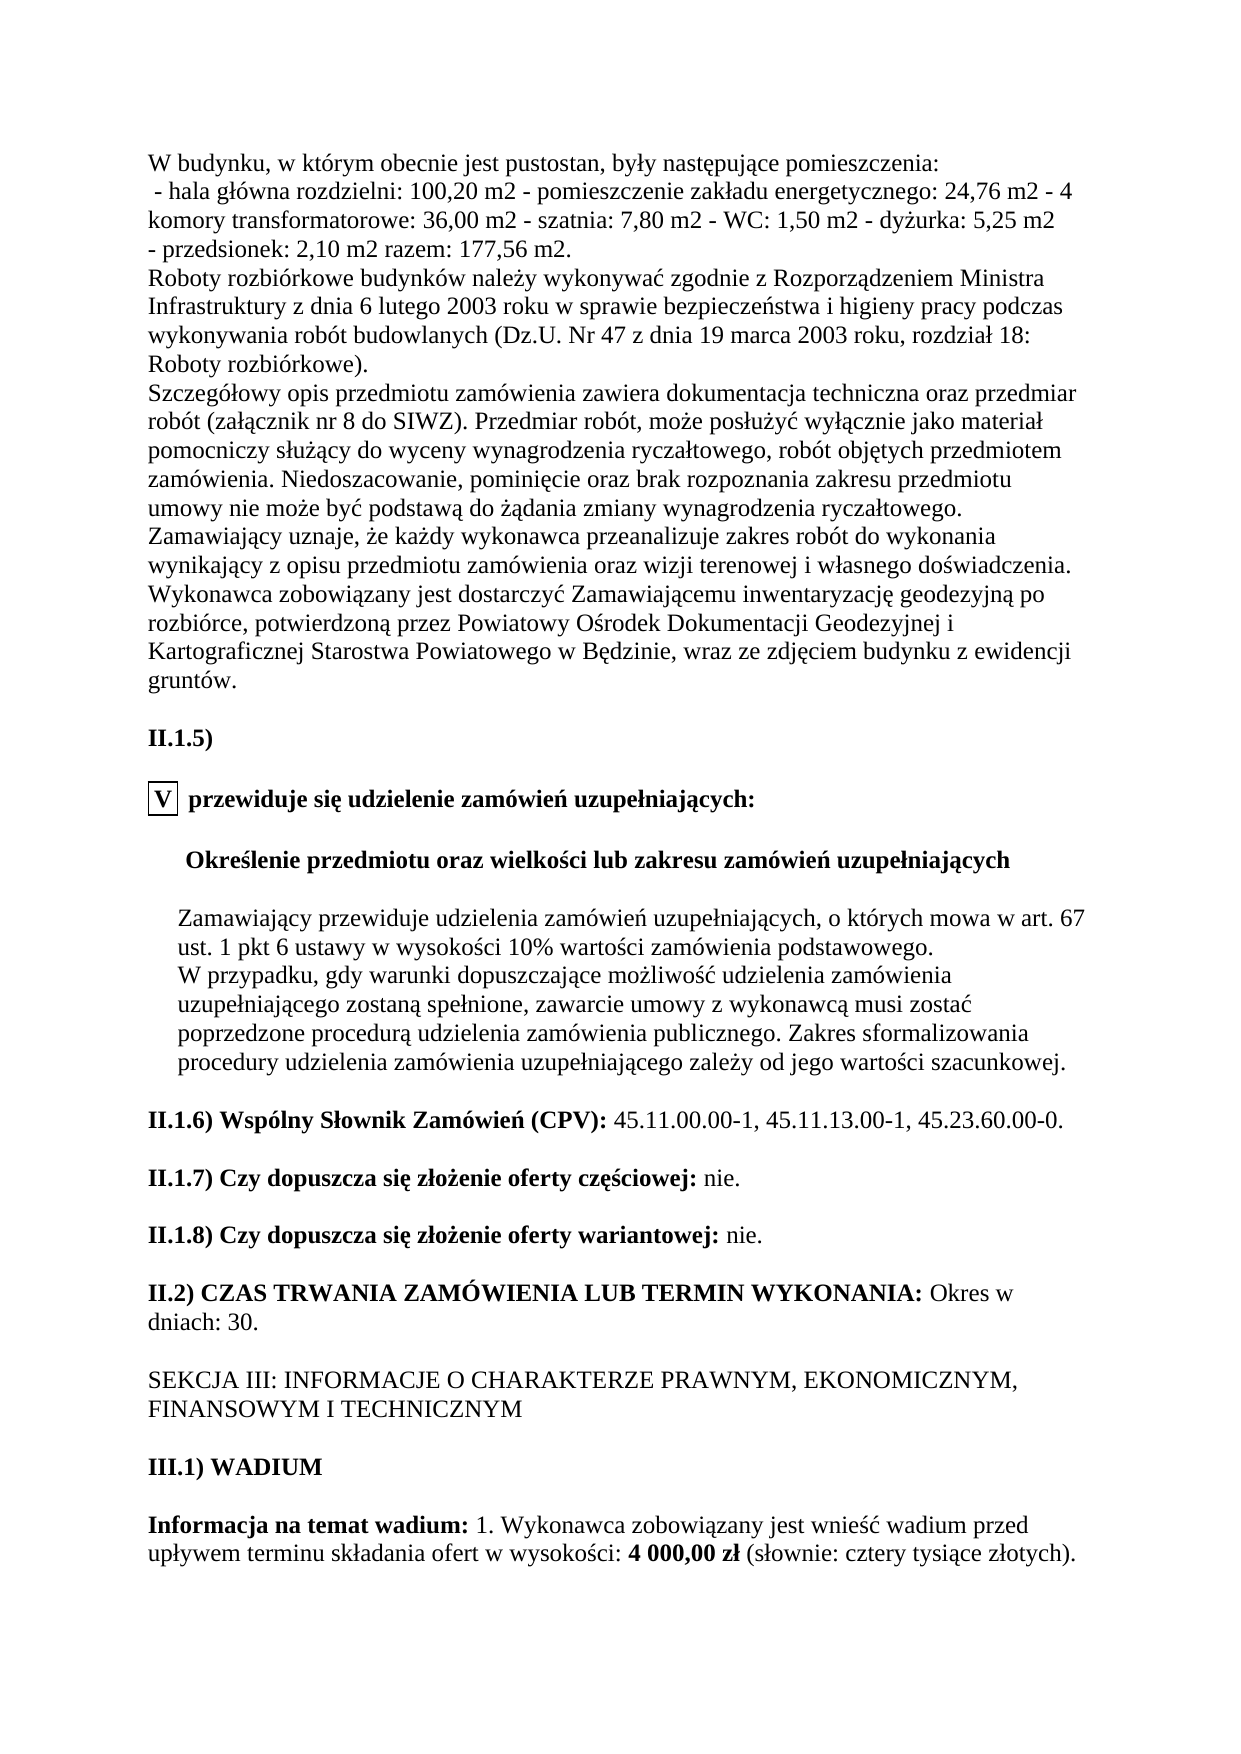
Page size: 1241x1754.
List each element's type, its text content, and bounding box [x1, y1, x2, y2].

text II.2) CZAS TRWANIA ZAMÓWIENIA LUB TERMIN WYKONANIA: Okres w dniach: 30. [148, 1278, 1093, 1336]
text II.1.7) Czy dopuszcza się złożenie oferty częściowej: nie. [148, 1163, 1093, 1191]
text W przypadku, gdy warunki dopuszczające możliwość udzielenia zamówienia uzupełniającego zostaną spełnione, zawarcie umowy z wykonawcą musi zostać poprzedzone procedurą udzielenia zamówienia publicznego. Zakres sformalizowania procedury udzielenia zamówienia uzupełniającego zależy od jego wartości szacunkowej. [177, 961, 1093, 1076]
text III.1) WADIUM [148, 1452, 1093, 1481]
text Określenie przedmiotu oraz wielkości lub zakresu zamówień uzupełniających [185, 845, 1093, 874]
text Szczegółowy opis przedmiotu zamówienia zawiera dokumentacja techniczna oraz przedmiar robót (załącznik nr 8 do SIWZ). Przedmiar robót, może posłużyć wyłącznie jako materiał pomocniczy służący do wyceny wynagrodzenia ryczałtowego, robót objętych przedmiotem zamówienia. Niedoszacowanie, pominięcie oraz brak rozpoznania zakresu przedmiotu umowy nie może być podstawą do żądania zmiany wynagrodzenia ryczałtowego. Zamawiający uznaje, że każdy wykonawca przeanalizuje zakres robót do wykonania wynikający z opisu przedmiotu zamówienia oraz wizji terenowej i własnego doświadczenia. Wykonawca zobowiązany jest dostarczyć Zamawiającemu inwentaryzację geodezyjną po rozbiórce, potwierdzoną przez Powiatowy Ośrodek Dokumentacji Geodezyjnej i Kartograficznej Starostwa Powiatowego w Będzinie, wraz ze zdjęciem budynku z ewidencji gruntów. [148, 378, 1093, 694]
text - przedsionek: 2,10 m2 razem: 177,56 m2. [148, 234, 1093, 263]
text II.1.6) Wspólny Słownik Zamówień (CPV): 45.11.00.00-1, 45.11.13.00-1, 45.23.60.00-0. [148, 1105, 1093, 1133]
text SEKCJA III: INFORMACJE O CHARAKTERZE PRAWNYM, EKONOMICZNYM, FINANSOWYM I TECHNICZNYM [148, 1365, 1093, 1423]
text Roboty rozbiórkowe budynków należy wykonywać zgodnie z Rozporządzeniem Ministra Infrastruktury z dnia 6 lutego 2003 roku w sprawie bezpieczeństwa i higieny pracy podczas wykonywania robót budowlanych (Dz.U. Nr 47 z dnia 19 marca 2003 roku, rozdział 18: Roboty rozbiórkowe). [148, 263, 1093, 378]
text W budynku, w którym obecnie jest pustostan, były następujące pomieszczenia: [148, 148, 1093, 176]
text II.1.5) [148, 723, 1093, 752]
text Zamawiający przewiduje udzielenia zamówień uzupełniających, o których mowa w art. 67 ust. 1 pkt 6 ustawy w wysokości 10% wartości zamówienia podstawowego. [177, 903, 1093, 961]
text II.1.8) Czy dopuszcza się złożenie oferty wariantowej: nie. [148, 1221, 1093, 1249]
text Informacja na temat wadium: 1. Wykonawca zobowiązany jest wnieść wadium przed upływem terminu składania ofert w wysokości: 4 000,00 zł (słownie: cztery tysiące złotych). [148, 1510, 1093, 1567]
table_header przewiduje się udzielenie zamówień uzupełniających: [186, 781, 1092, 814]
table_header V [149, 783, 177, 814]
table_header [178, 781, 186, 814]
text - hala główna rozdzielni: 100,20 m2 - pomieszczenie zakładu energetycznego: 24,76 m2 - 4 komory transformatorowe: 36,00 m2 - szatnia: 7,80 m2 - WC: 1,50 m2 - dyżurka: 5,25 m2 [148, 176, 1093, 234]
